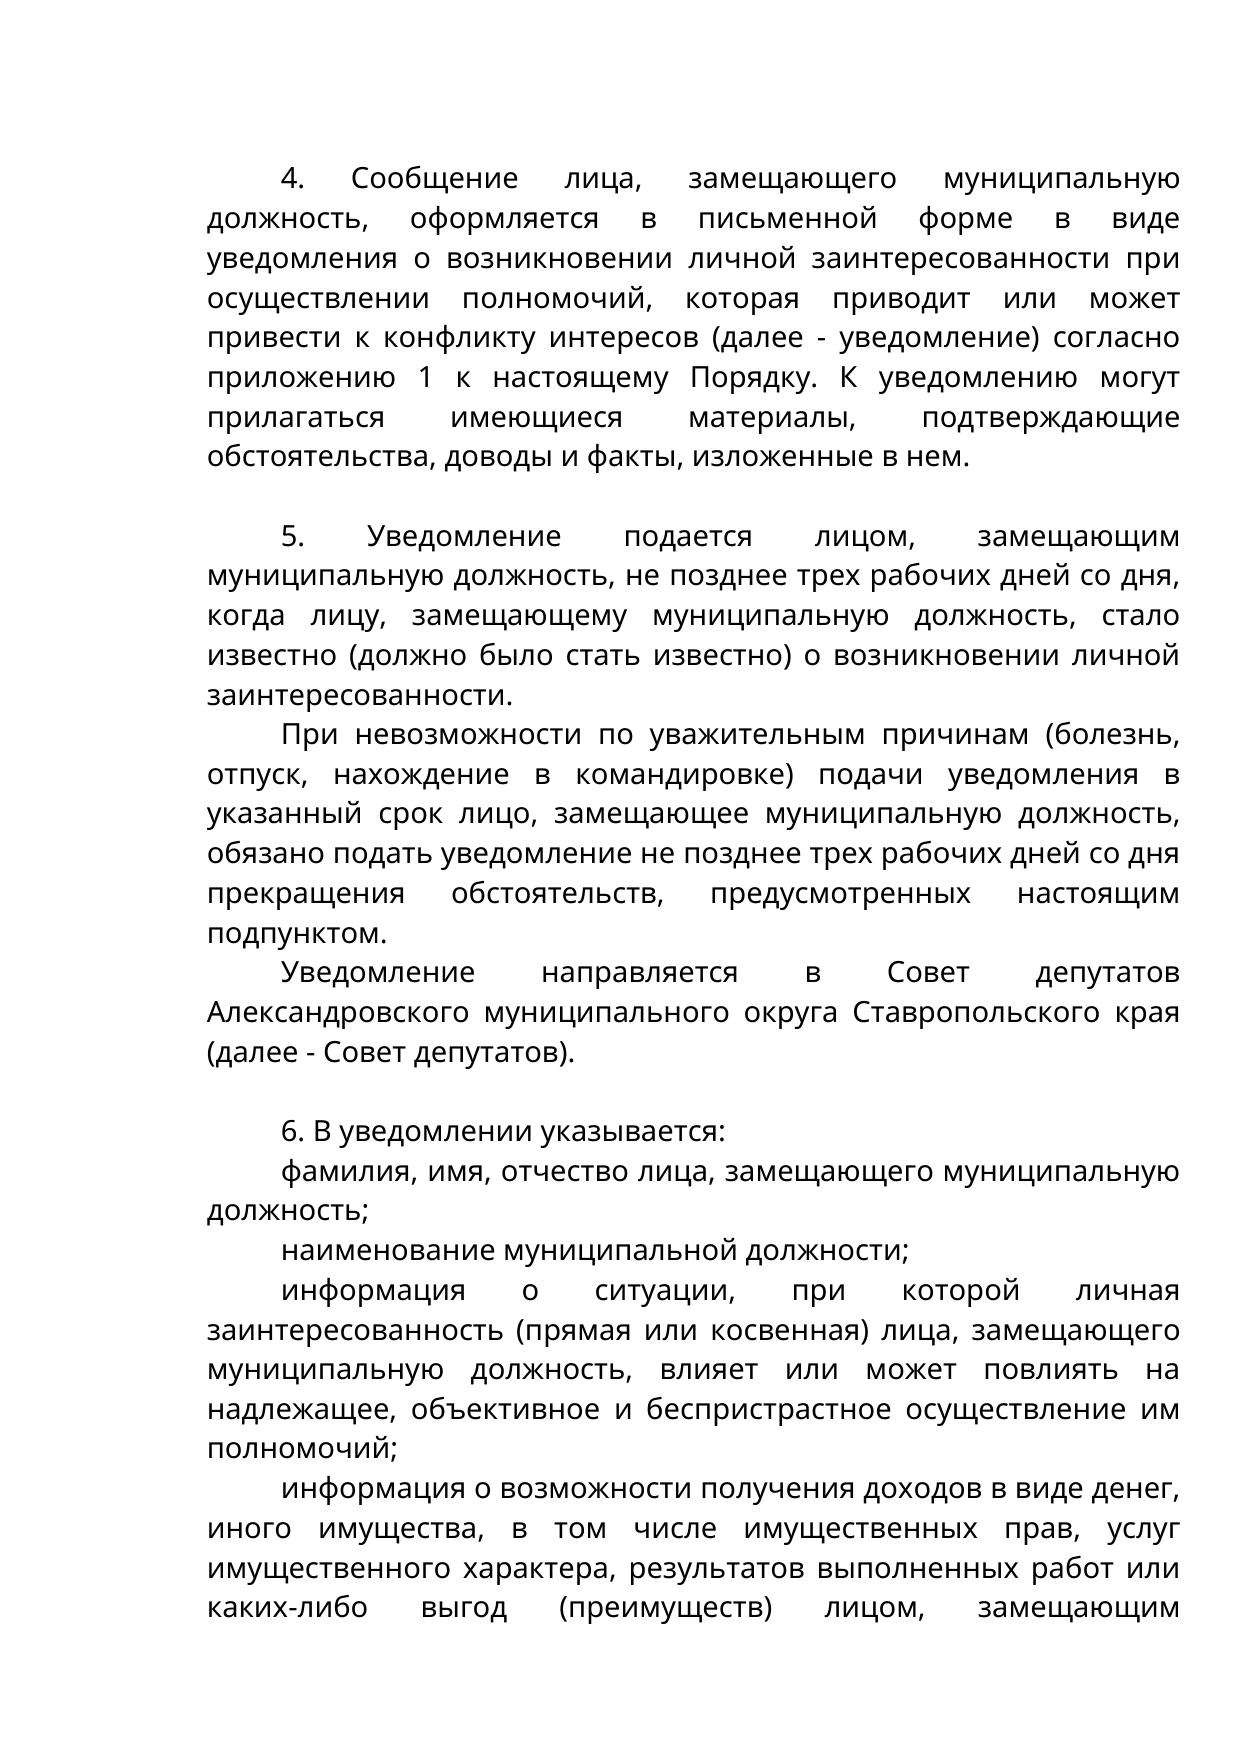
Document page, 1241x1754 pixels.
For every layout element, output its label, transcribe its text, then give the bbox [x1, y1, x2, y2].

text наименование муниципальной должности; [207, 1229, 1181, 1269]
text 4. Сообщение лица, замещающего муниципальную должность, оформляется в письменной форме в виде уведомления о возникновении личной заинтересованности при осуществлении полномочий, которая приводит или может привести к конфликту интересов (далее - уведомление) согласно приложению 1 к настоящему Порядку. К уведомлению могут прилагаться имеющиеся материалы, подтверждающие обстоятельства, доводы и факты, изложенные в нем. [207, 158, 1181, 475]
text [207, 1467, 1181, 1626]
text 5. Уведомление подается лицом, замещающим муниципальную должность, не позднее трех рабочих дней со дня, когда лицу, замещающему муниципальную должность, стало известно (должно было стать известно) о возникновении личной заинтересованности. [207, 515, 1181, 713]
text 6. В уведомлении указывается: [207, 1110, 1181, 1150]
text При невозможности по уважительным причинам (болезнь, отпуск, нахождение в командировке) подачи уведомления в указанный срок лицо, замещающее муниципальную должность, обязано подать уведомление не позднее трех рабочих дней со дня прекращения обстоятельств, предусмотренных настоящим подпунктом. [207, 713, 1181, 952]
text Уведомление направляется в Совет депутатов Александровского муниципального округа Ставропольского края (далее - Совет депутатов). [207, 952, 1181, 1071]
text информация о ситуации, при которой личная заинтересованность (прямая или косвенная) лица, замещающего муниципальную должность, влияет или может повлиять на надлежащее, объективное и беспристрастное осуществление им полномочий; [207, 1269, 1181, 1467]
text фамилия, имя, отчество лица, замещающего муниципальную должность; [207, 1150, 1181, 1229]
